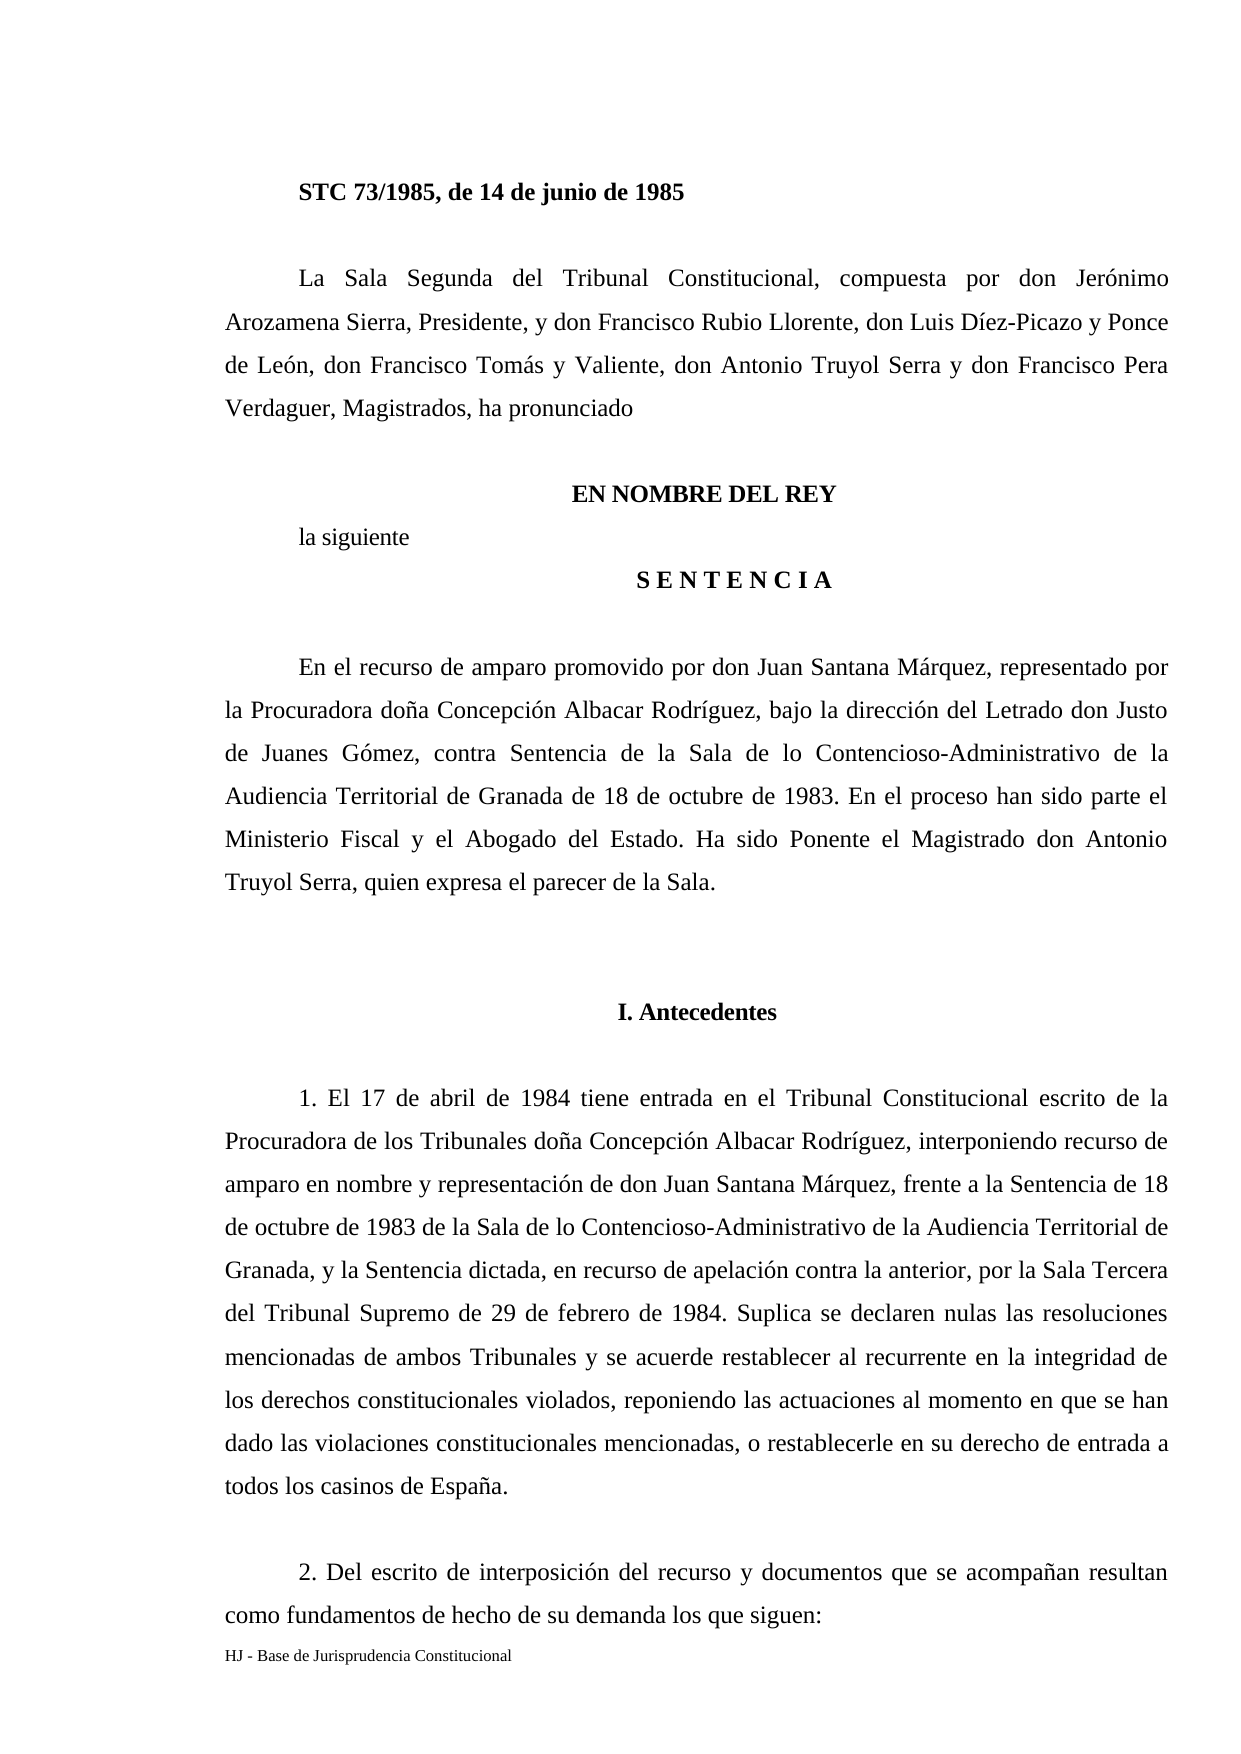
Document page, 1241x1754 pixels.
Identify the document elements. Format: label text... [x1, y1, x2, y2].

text En el recurso de amparo promovido por don Juan Santana Márquez, representado por la Procuradora doña Concepción Albacar Rodríguez, bajo la dirección del Letrado don Justo de Juanes Gómez, contra Sentencia de la Sala de lo Contencioso-Administrativo de la Audiencia Territorial de Granada de 18 de octubre de 1983. En el proceso han sido parte el Ministerio Fiscal y el Abogado del Estado. Ha sido Ponente el Magistrado don Antonio Truyol Serra, quien expresa el parecer de la Sala. [224, 652, 1169, 896]
text EN NOMBRE DEL REY [224, 479, 1110, 508]
text STC 73/1985, de 14 de junio de 1985 [224, 177, 1169, 206]
text La Sala Segunda del Tribunal Constitucional, compuesta por don Jerónimo Arozamena Sierra, Presidente, y don Francisco Rubio Llorente, don Luis Díez-Picazo y Ponce de León, don Francisco Tomás y Valiente, don Antonio Truyol Serra y don Francisco Pera Verdaguer, Magistrados, ha pronunciado [224, 263, 1169, 422]
text 1. El 17 de abril de 1984 tiene entrada en el Tribunal Constitucional escrito de la Procuradora de los Tribunales doña Concepción Albacar Rodríguez, interponiendo recurso de amparo en nombre y representación de don Juan Santana Márquez, frente a la Sentencia de 18 de octubre de 1983 de la Sala de lo Contencioso-Administrativo de la Audiencia Territorial de Granada, y la Sentencia dictada, en recurso de apelación contra la anterior, por la Sala Tercera del Tribunal Supremo de 29 de febrero de 1984. Suplica se declaren nulas las resoluciones mencionadas de ambos Tribunales y se acuerde restablecer al recurrente en la integridad de los derechos constitucionales violados, reponiendo las actuaciones al momento en que se han dado las violaciones constitucionales mencionadas, o restablecerle en su derecho de entrada a todos los casinos de España. [224, 1083, 1169, 1500]
text 2. Del escrito de interposición del recurso y documentos que se acompañan resultan como fundamentos de hecho de su demanda los que siguen: [224, 1557, 1169, 1629]
text S E N T E N C I A [224, 565, 1169, 594]
text la siguiente [224, 522, 1110, 551]
text I. Antecedentes [224, 997, 1169, 1025]
